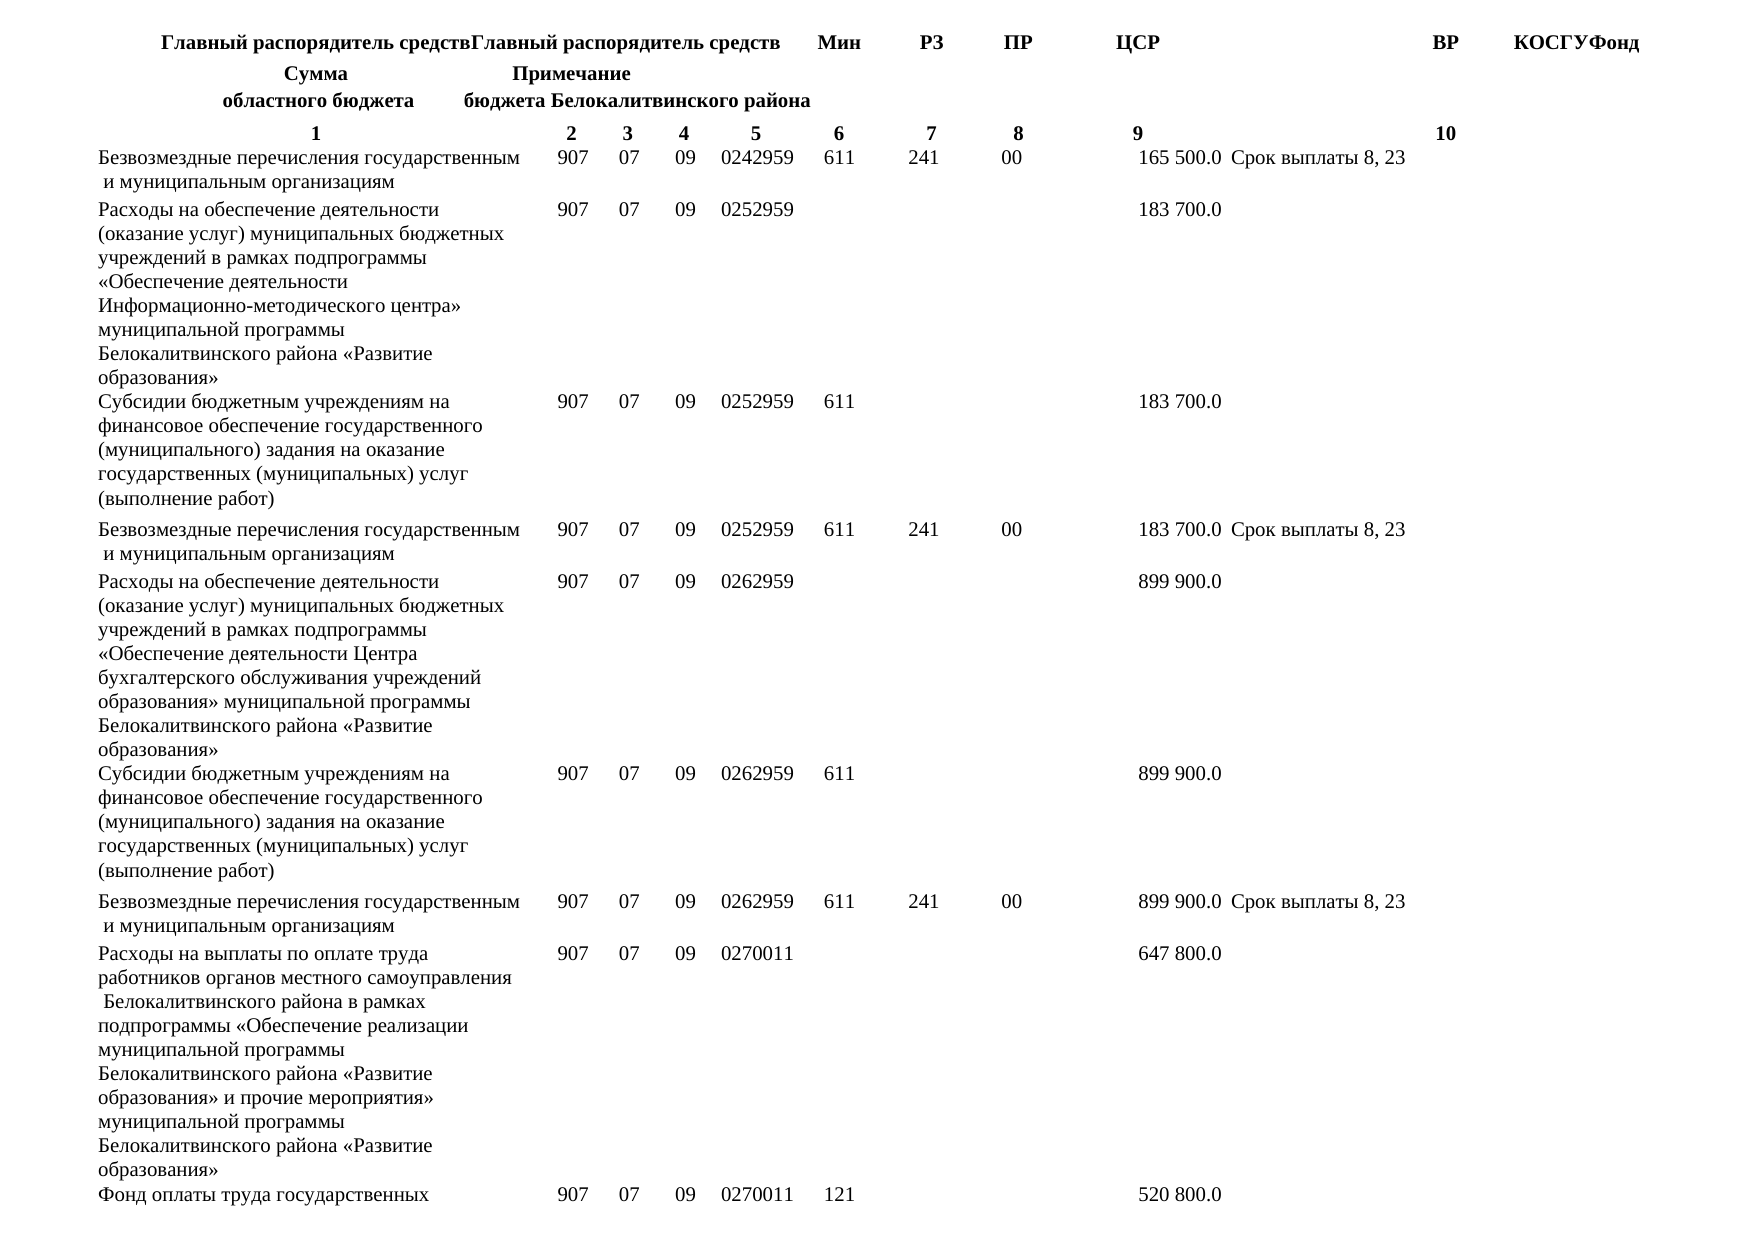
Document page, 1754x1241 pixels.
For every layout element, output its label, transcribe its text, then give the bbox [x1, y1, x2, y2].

text подпрограммы «Обеспечение реализации [88, 1013, 1724, 1037]
text Информационно-методического центра» [88, 293, 1724, 317]
text Расходы на обеспечение деятельности 907 07 09 0262959 899 900.0 [88, 569, 1724, 593]
text образования» [88, 737, 1724, 761]
text «Обеспечение деятельности Центра [88, 641, 1724, 665]
text Главный распорядитель средств Главный распорядитель средств Мин РЗ ПР ЦСР ВР КОСГУ Фонд Сумма Примечание [88, 29, 1724, 88]
text Белокалитвинского района в рамках [88, 989, 1724, 1013]
text Расходы на обеспечение деятельности 907 07 09 0252959 183 700.0 [88, 197, 1724, 221]
text финансовое обеспечение государственного [88, 413, 1724, 437]
text (выполнение работ) [88, 485, 1724, 509]
text финансовое обеспечение государственного [88, 785, 1724, 809]
text образования» и прочие мероприятия» [88, 1085, 1724, 1109]
text муниципальной программы [88, 1109, 1724, 1133]
text и муниципальным организациям [88, 169, 1724, 193]
text Расходы на выплаты по оплате труда 907 07 09 0270011 647 800.0 [88, 941, 1724, 965]
text (выполнение работ) [88, 857, 1724, 882]
text Белокалитвинского района «Развитие [88, 713, 1724, 737]
text Безвозмездные перечисления государственным 907 07 09 0262959 611 241 00 899 900.0 Срок выплаты 8, 23 [88, 889, 1724, 913]
text образования» [88, 365, 1724, 389]
text муниципальной программы [88, 1037, 1724, 1061]
text и муниципальным организациям [88, 541, 1724, 565]
text бухгалтерского обслуживания учреждений [88, 665, 1724, 689]
text и муниципальным организациям [88, 913, 1724, 937]
text (оказание услуг) муниципальных бюджетных [88, 221, 1724, 245]
text Белокалитвинского района «Развитие [88, 1133, 1724, 1157]
text 1 2 3 4 5 6 7 8 9 10 [88, 120, 1724, 144]
text (муниципального) задания на оказание [88, 809, 1724, 833]
text областного бюджета бюджета Белокалитвинского района [88, 88, 1724, 112]
text Субсидии бюджетным учреждениям на 907 07 09 0252959 611 183 700.0 [88, 389, 1724, 413]
text государственных (муниципальных) услуг [88, 461, 1724, 485]
text образования» [88, 1157, 1724, 1181]
text Белокалитвинского района «Развитие [88, 341, 1724, 365]
text работников органов местного самоуправления [88, 965, 1724, 989]
text (муниципального) задания на оказание [88, 437, 1724, 461]
text муниципальной программы [88, 317, 1724, 341]
text Белокалитвинского района «Развитие [88, 1061, 1724, 1085]
text Безвозмездные перечисления государственным 907 07 09 0252959 611 241 00 183 700.0 Срок выплаты 8, 23 [88, 517, 1724, 541]
text «Обеспечение деятельности [88, 269, 1724, 293]
text учреждений в рамках подпрограммы [88, 245, 1724, 269]
text Безвозмездные перечисления государственным 907 07 09 0242959 611 241 00 165 500.0 Срок выплаты 8, 23 [88, 145, 1724, 169]
text государственных (муниципальных) услуг [88, 833, 1724, 857]
text образования» муниципальной программы [88, 689, 1724, 713]
text Субсидии бюджетным учреждениям на 907 07 09 0262959 611 899 900.0 [88, 761, 1724, 785]
text учреждений в рамках подпрограммы [88, 617, 1724, 641]
text (оказание услуг) муниципальных бюджетных [88, 593, 1724, 617]
text Фонд оплаты труда государственных 907 07 09 0270011 121 520 800.0 [88, 1181, 1724, 1206]
